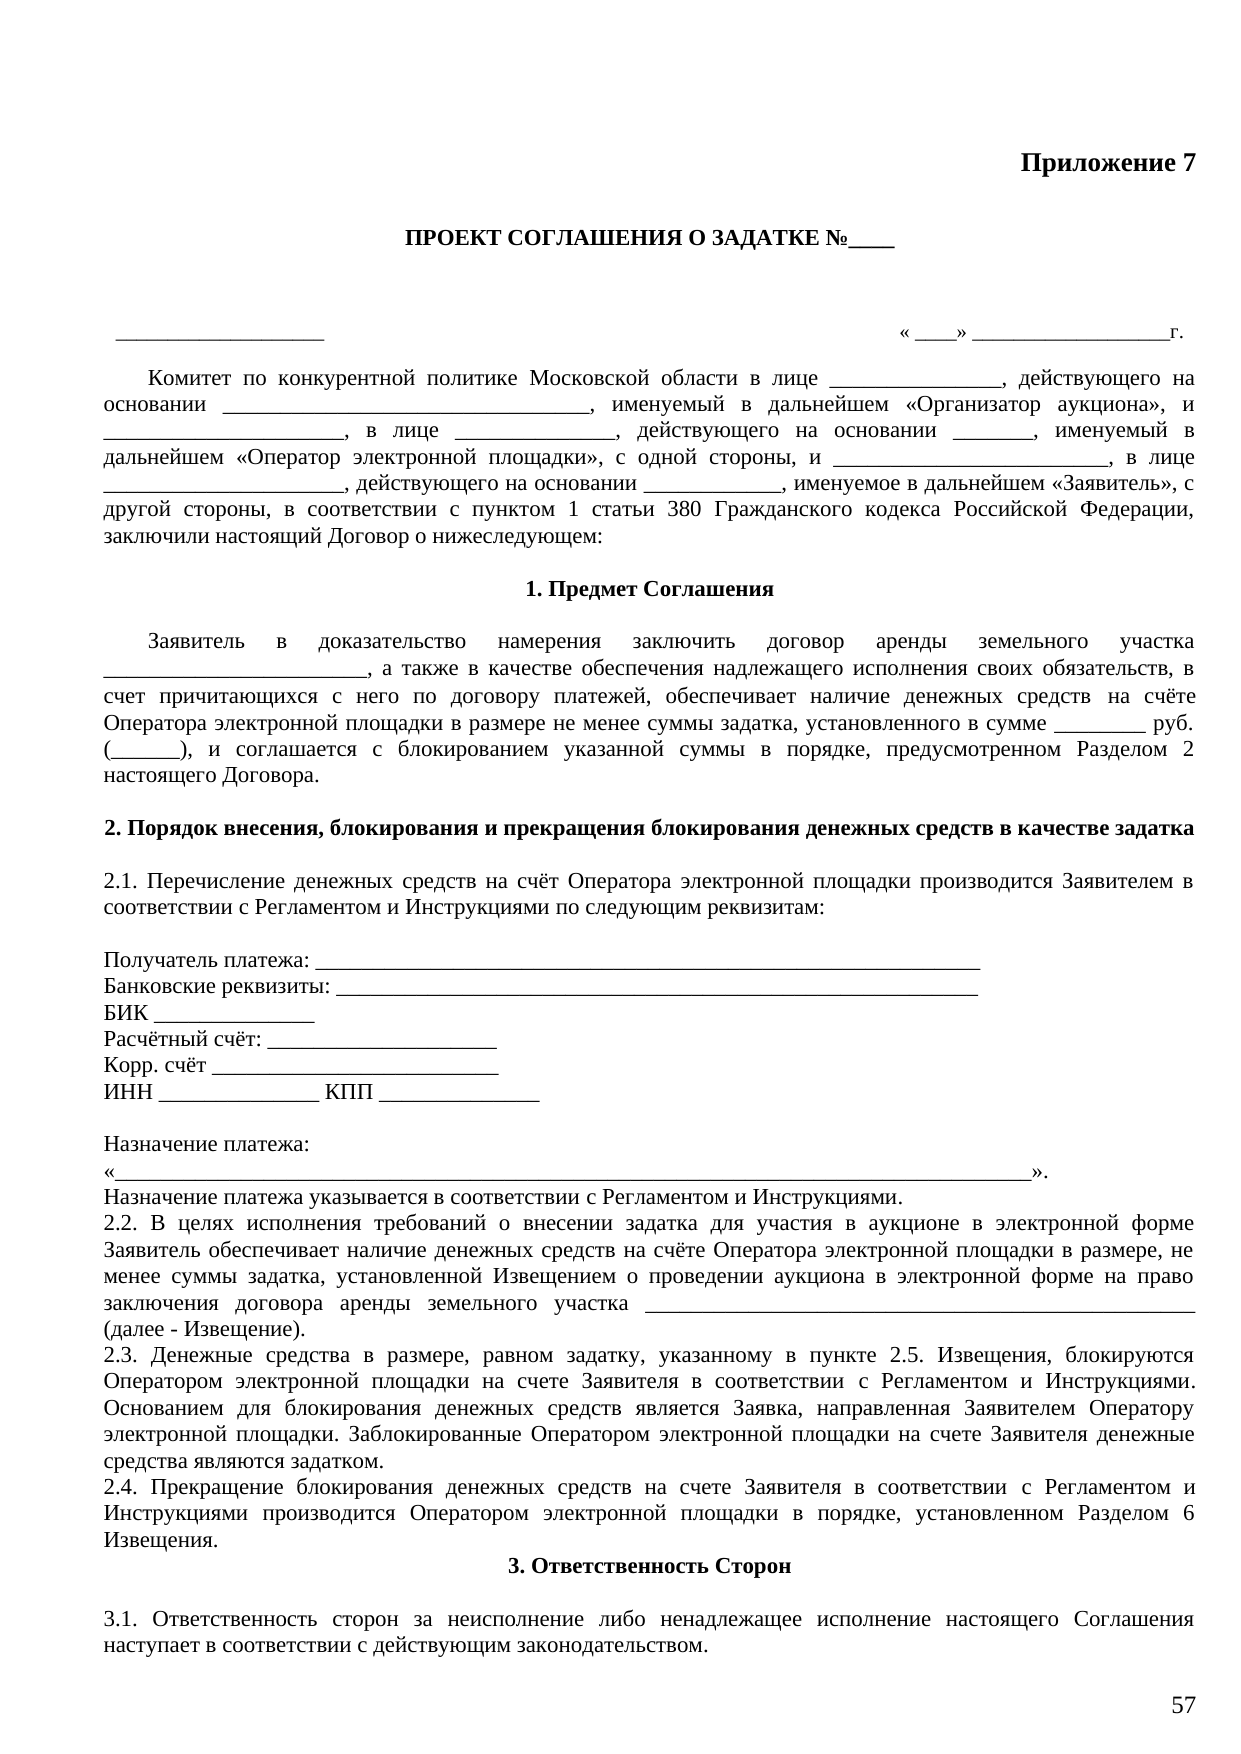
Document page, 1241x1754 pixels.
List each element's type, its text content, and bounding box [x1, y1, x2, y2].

text 3.1. Ответственность сторон за неисполнение либо ненадлежащее исполнение настоящего Соглашения наступает в соответствии с действующим законодательством. [103, 1605, 1196, 1657]
text «________________________________________________________________________________». [103, 1157, 1196, 1183]
text Заявитель в доказательство намерения заключить договор аренды земельного участка _______________________, а также в качестве обеспечения надлежащего исполнения своих обязательств, в счет причитающихся с него по договору платежей, обеспечивает наличие денежных средств на счёте Оператора электронной площадки в размере не менее суммы задатка, установленного в сумме ________ руб. (______), и соглашается с блокированием указанной суммы в порядке, предусмотренном Разделом 2 настоящего Договора. [103, 627, 1196, 788]
text 2.4. Прекращение блокирования денежных средств на счете Заявителя в соответствии с Регламентом и Инструкциями производится Оператором электронной площадки в порядке, установленном Разделом 6 Извещения. [103, 1473, 1196, 1552]
text Комитет по конкурентной политике Московской области в лице _______________, действующего на основании ________________________________, именуемый в дальнейшем «Организатор аукциона», и _____________________, в лице ______________, действующего на основании _______, именуемый в дальнейшем «Оператор электронной площадки», с одной стороны, и ________________________, в лице _____________________, действующего на основании ____________, именуемое в дальнейшем «Заявитель», с другой стороны, в соответствии с пунктом 1 статьи 380 Гражданского кодекса Российской Федерации, заключили настоящий Договор о нижеследующем: [103, 364, 1196, 548]
text 2. Порядок внесения, блокирования и прекращения блокирования денежных средств в качестве задатка [103, 814, 1196, 841]
text Назначение платежа: [103, 1130, 1196, 1157]
text ____________________ « ____» ___________________г. [103, 319, 1196, 343]
text Банковские реквизиты: ________________________________________________________ [103, 972, 1196, 999]
text 1. Предмет Соглашения [103, 574, 1196, 601]
text Расчётный счёт: ____________________ [103, 1025, 1196, 1051]
text 2.2. В целях исполнения требований о внесении задатка для участия в аукционе в электронной форме Заявитель обеспечивает наличие денежных средств на счёте Оператора электронной площадки в размере, не менее суммы задатка, установленной Извещением о проведении аукциона в электронной форме на право заключения договора аренды земельного участка ________________________________________________ (далее - Извещение). [103, 1209, 1196, 1341]
text 3. Ответственность Сторон [103, 1552, 1196, 1578]
text ИНН ______________ КПП ______________ [103, 1078, 1196, 1104]
subtitle Приложение 7 [103, 146, 1196, 177]
text Получатель платежа: __________________________________________________________ [103, 946, 1196, 972]
text 2.1. Перечисление денежных средств на счёт Оператора электронной площадки производится Заявителем в соответствии с Регламентом и Инструкциями по следующим реквизитам: [103, 867, 1196, 919]
text Корр. счёт _________________________ [103, 1051, 1196, 1078]
text БИК ______________ [103, 999, 1196, 1025]
text 2.3. Денежные средства в размере, равном задатку, указанному в пункте 2.5. Извещения, блокируются Оператором электронной площадки на счете Заявителя в соответствии с Регламентом и Инструкциями. Основанием для блокирования денежных средств является Заявка, направленная Заявителем Оператору электронной площадки. Заблокированные Оператором электронной площадки на счете Заявителя денежные средства являются задатком. [103, 1341, 1196, 1473]
text Назначение платежа указывается в соответствии с Регламентом и Инструкциями. [103, 1183, 1196, 1209]
text ПРОЕКТ СОГЛАШЕНИЯ О ЗАДАТКЕ №____ [103, 224, 1196, 251]
